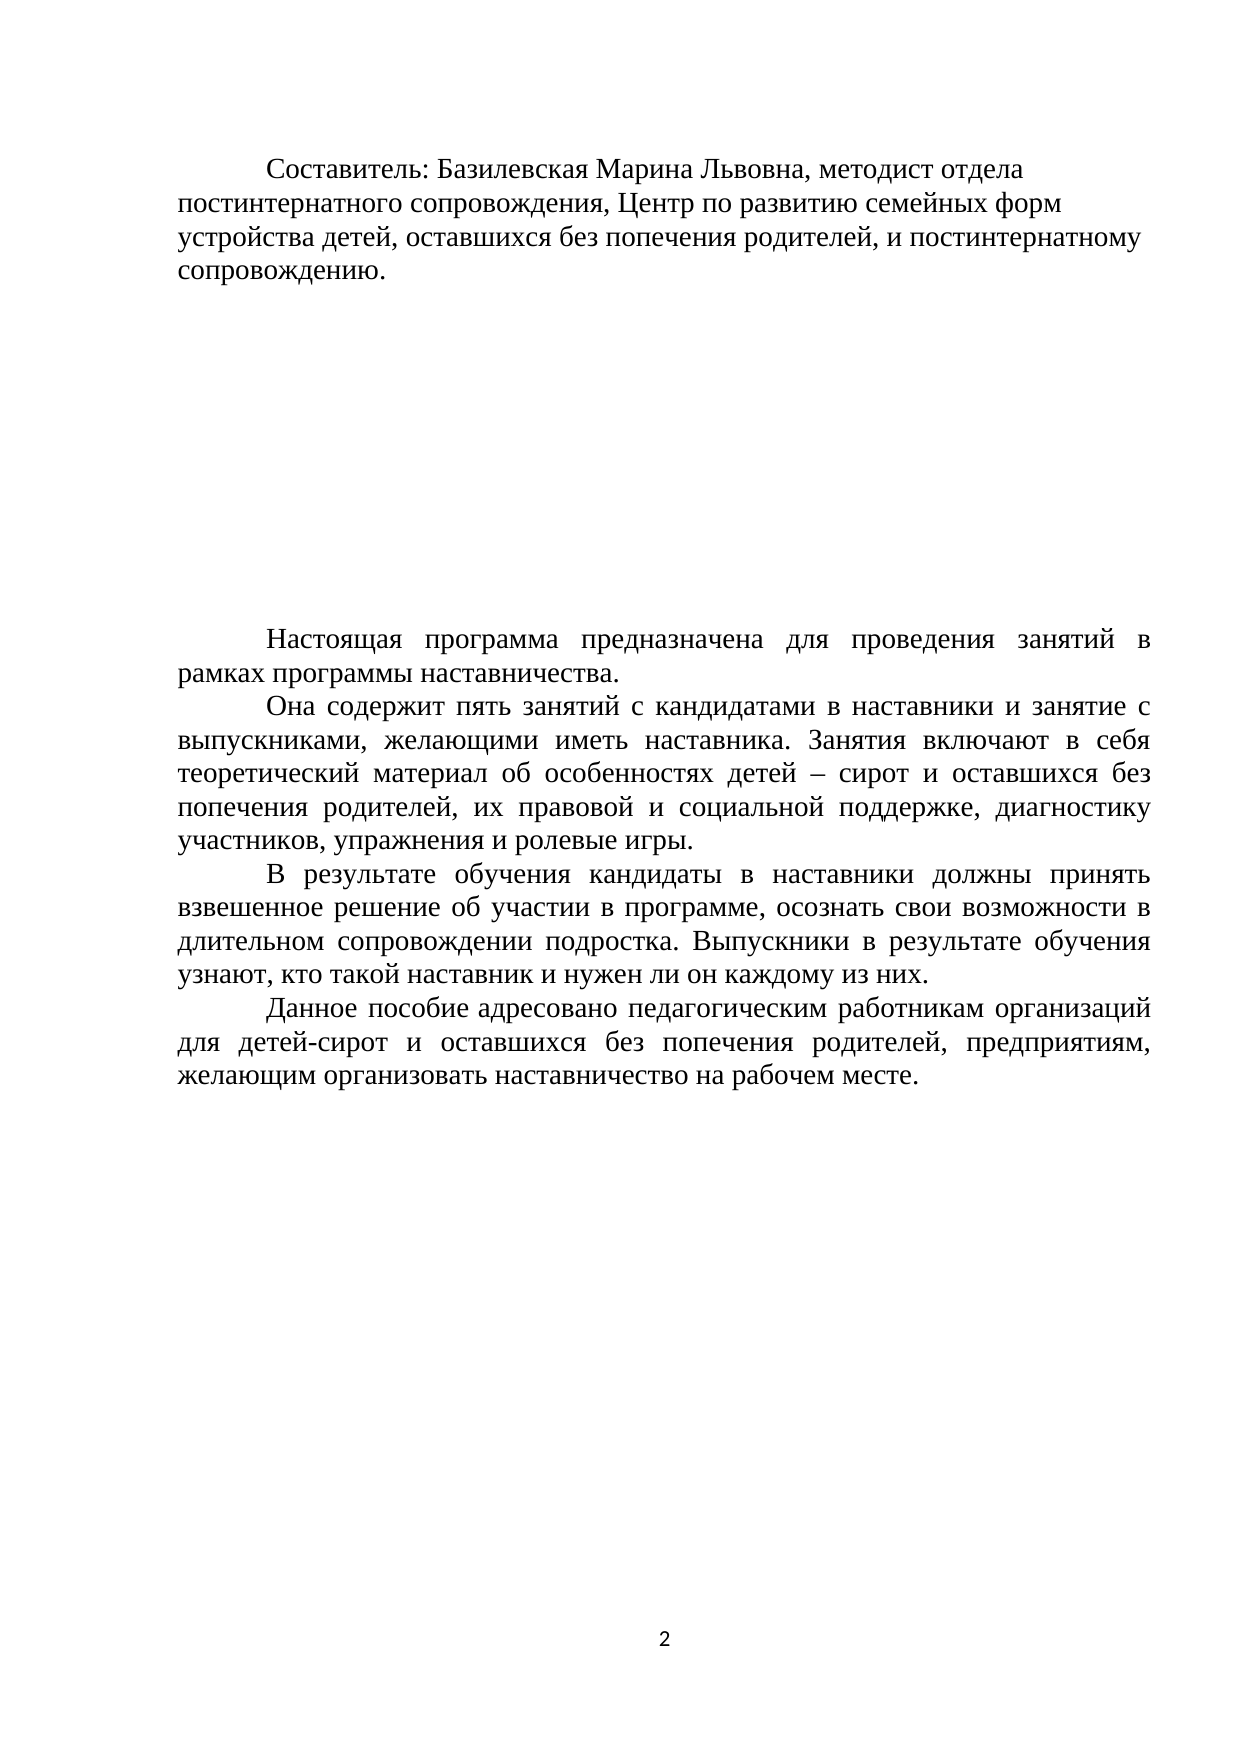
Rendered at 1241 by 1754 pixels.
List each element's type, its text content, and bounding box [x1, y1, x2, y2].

text Настоящая программа предназначена для проведения занятий в рамках программы наставничества. [177, 621, 1152, 688]
text Данное пособие адресовано педагогическим работникам организаций для детей-сирот и оставшихся без попечения родителей, предприятиям, желающим организовать наставничество на рабочем месте. [177, 990, 1152, 1091]
text Составитель: Базилевская Марина Львовна, методист отдела постинтернатного сопровождения, Центр по развитию семейных форм устройства детей, оставшихся без попечения родителей, и постинтернатному сопровождению. [177, 152, 1152, 286]
text В результате обучения кандидаты в наставники должны принять взвешенное решение об участии в программе, осознать свои возможности в длительном сопровождении подростка. Выпускники в результате обучения узнают, кто такой наставник и нужен ли он каждому из них. [177, 856, 1152, 990]
text Она содержит пять занятий с кандидатами в наставники и занятие с выпускниками, желающими иметь наставника. Занятия включают в себя теоретический материал об особенностях детей – сирот и оставшихся без попечения родителей, их правовой и социальной поддержке, диагностику участников, упражнения и ролевые игры. [177, 688, 1152, 856]
